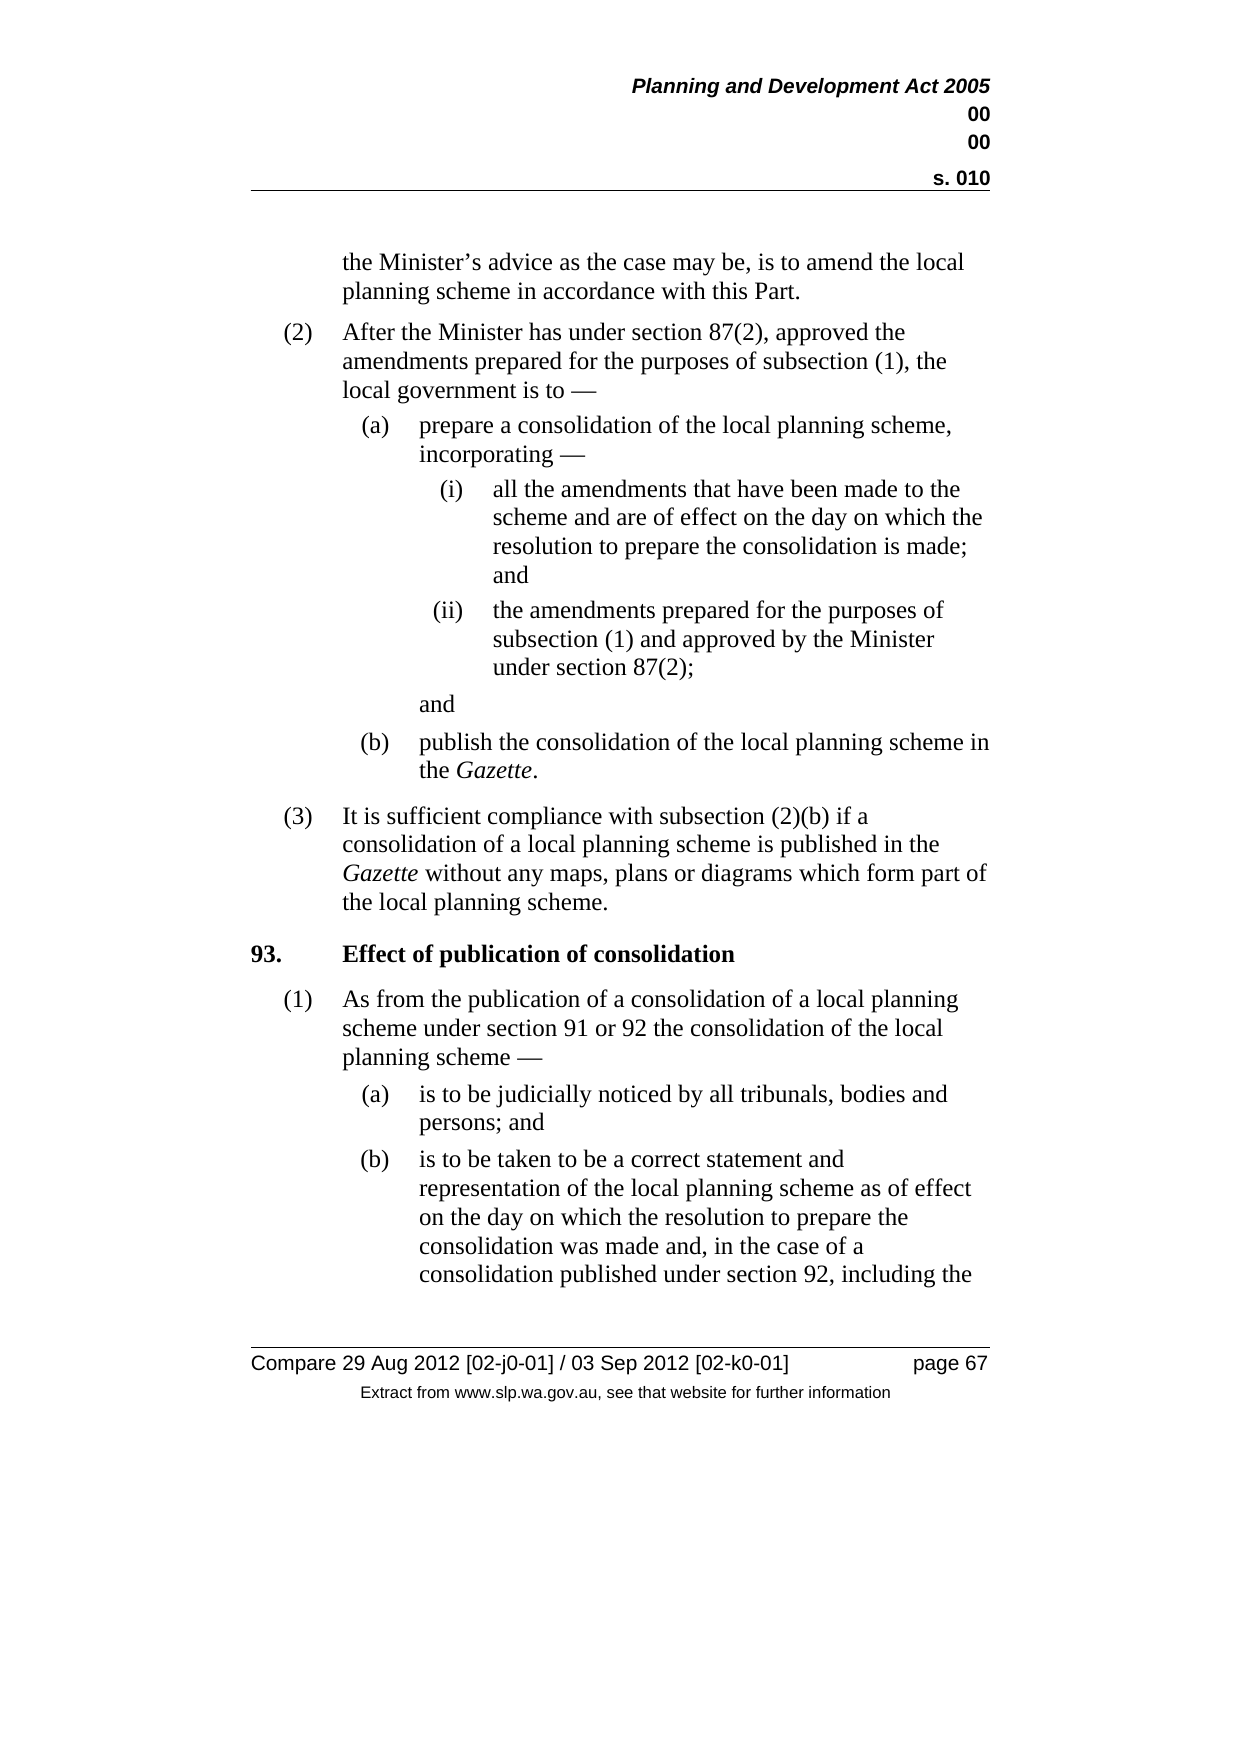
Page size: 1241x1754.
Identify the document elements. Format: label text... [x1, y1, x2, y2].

text (ii) the amendments prepared for the purposes of subsection (1) and approved by the Minister under section 87(2); [251, 595, 990, 681]
text (1) As from the publication of a consolidation of a local planning scheme under section 91 or 92 the consolidation of the local planning scheme — [251, 984, 990, 1070]
text (a) is to be judicially noticed by all tribunals, bodies and persons; and [251, 1079, 990, 1136]
subtitle 93. Effect of publication of consolidation [251, 939, 990, 967]
text (2) After the Minister has under section 87(2), approved the amendments prepared for the purposes of subsection (1), the local government is to — [251, 317, 990, 404]
text (a) prepare a consolidation of the local planning scheme, incorporating — [251, 410, 990, 467]
text and [419, 689, 990, 718]
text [251, 247, 990, 305]
text (b) publish the consolidation of the local planning scheme in the Gazette. [251, 727, 990, 784]
text (3) It is sufficient compliance with subsection (2)(b) if a consolidation of a local planning scheme is published in the Gazette without any maps, plans or diagrams which form part of the local planning scheme. [251, 801, 990, 916]
text (i) all the amendments that have been made to the scheme and are of effect on the day on which the resolution to prepare the consolidation is made; and [251, 474, 990, 589]
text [251, 1144, 990, 1288]
